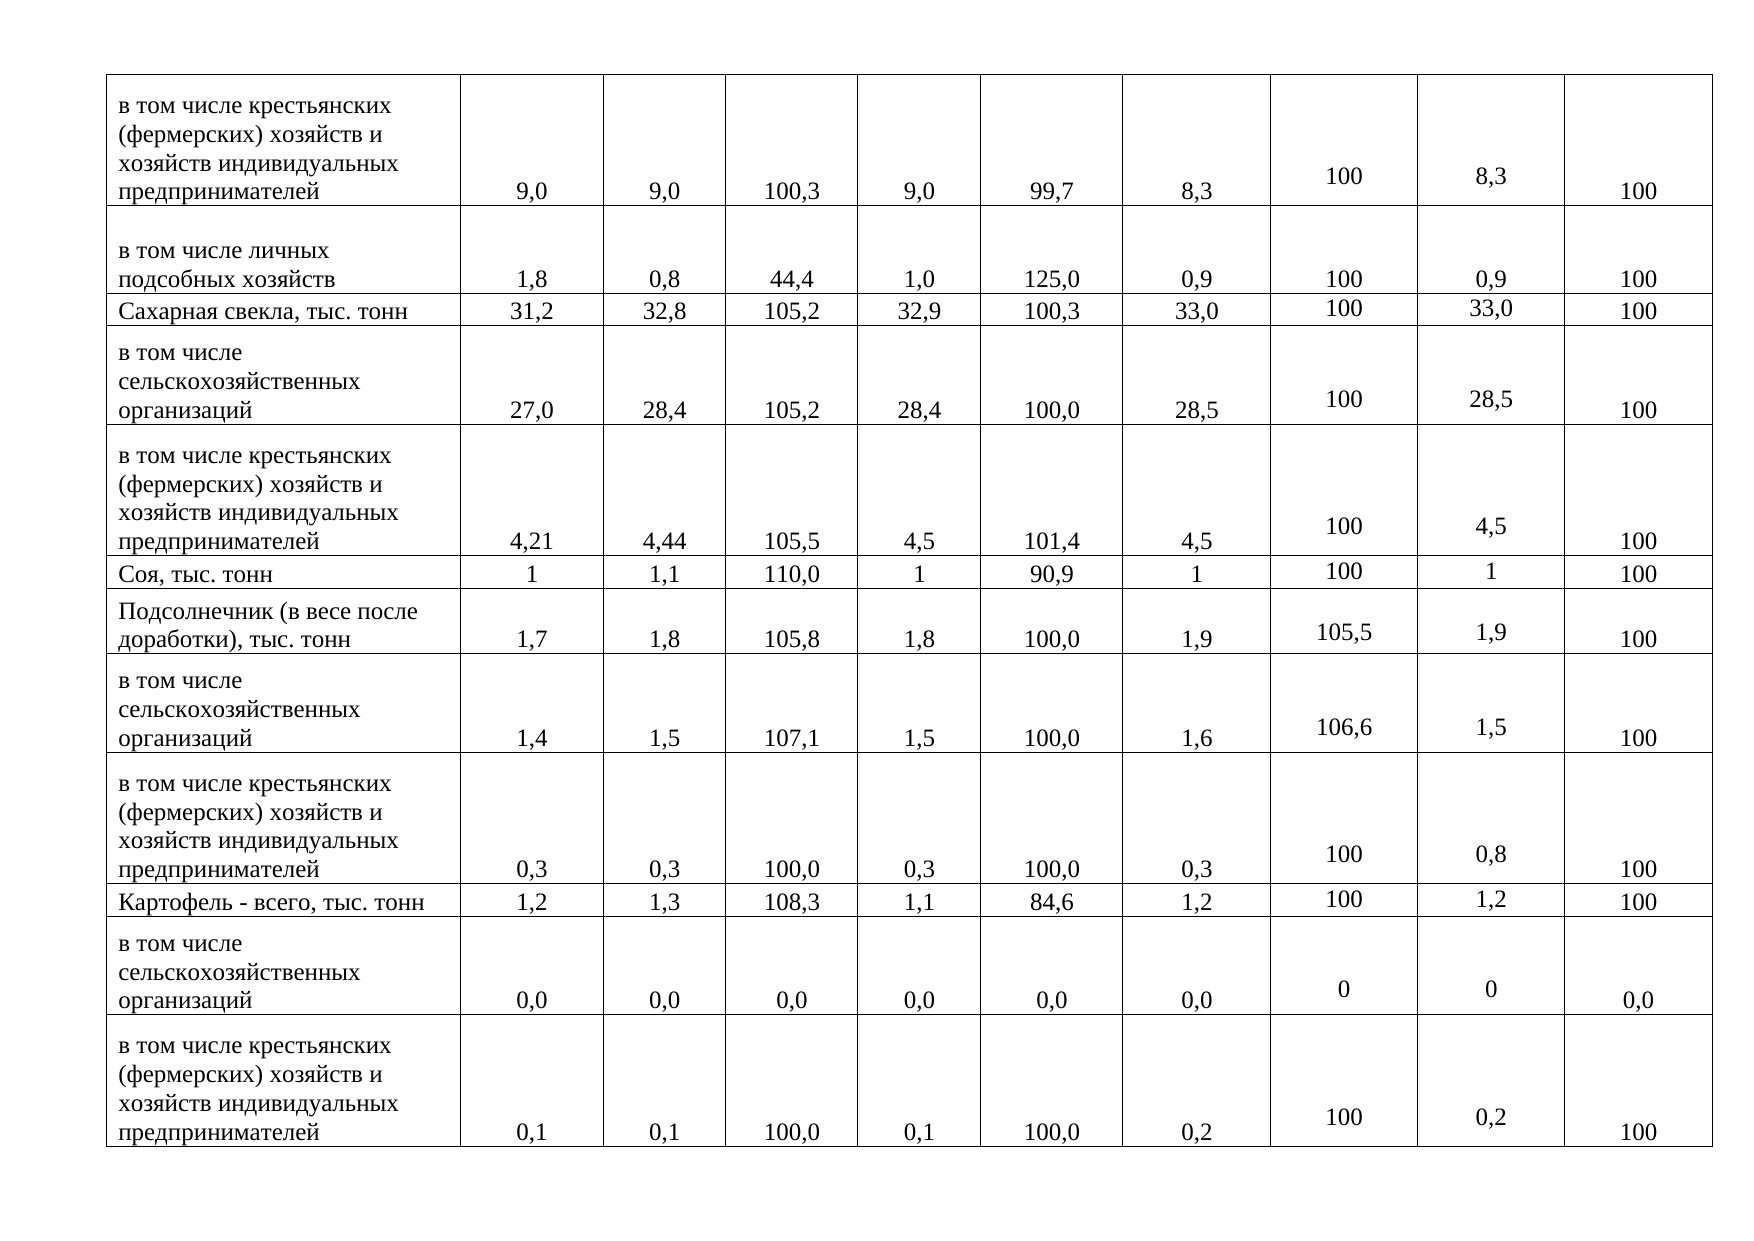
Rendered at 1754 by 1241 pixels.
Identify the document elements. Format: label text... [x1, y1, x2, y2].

table_cell 100 [1565, 654, 1712, 752]
table_cell 100 [1271, 1015, 1417, 1146]
table_cell 33,0 [1123, 294, 1270, 325]
table_cell Подсолнечник (в весе после доработки), тыс. тонн [107, 589, 460, 653]
table_cell 0,1 [461, 1015, 603, 1146]
table_cell 9,0 [461, 75, 603, 205]
table_cell 100,0 [726, 1015, 857, 1146]
table_cell в том числе крестьянских (фермерских) хозяйств и хозяйств индивидуальных предпринимателей [107, 1015, 460, 1146]
table_cell в том числе сельскохозяйственных организаций [107, 654, 460, 752]
table_cell 107,1 [726, 654, 857, 752]
table_cell 108,3 [726, 884, 857, 916]
table_cell 28,4 [604, 326, 725, 424]
table_cell 28,5 [1123, 326, 1270, 424]
table_cell 90,9 [981, 556, 1122, 588]
table_cell 8,3 [1418, 75, 1564, 205]
table_cell 1,8 [461, 206, 603, 292]
table_cell 0,1 [858, 1015, 980, 1146]
table_cell 0 [1271, 917, 1417, 1014]
table_cell в том числе крестьянских (фермерских) хозяйств и хозяйств индивидуальных предпринимателей [107, 75, 460, 205]
table_cell 110,0 [726, 556, 857, 588]
table_cell 31,2 [461, 294, 603, 325]
table_cell 1,2 [1418, 884, 1564, 916]
table_cell 1,3 [604, 884, 725, 916]
table_cell в том числе крестьянских (фермерских) хозяйств и хозяйств индивидуальных предпринимателей [107, 753, 460, 883]
table_cell 100 [1565, 556, 1712, 588]
table_cell 32,9 [858, 294, 980, 325]
table_cell 105,2 [726, 326, 857, 424]
table_cell 1,5 [604, 654, 725, 752]
table_cell 105,5 [1271, 589, 1417, 653]
table_cell 100,3 [981, 294, 1122, 325]
table_cell 0,0 [981, 917, 1122, 1014]
table_cell 1,9 [1123, 589, 1270, 653]
table_cell 100 [1271, 75, 1417, 205]
table_cell 0,0 [858, 917, 980, 1014]
table_cell 0,3 [858, 753, 980, 883]
table_cell 105,5 [726, 425, 857, 555]
table_cell 1,8 [604, 589, 725, 653]
table_cell в том числе личных подсобных хозяйств [107, 206, 460, 292]
table_cell 0,1 [604, 1015, 725, 1146]
table_cell 8,3 [1123, 75, 1270, 205]
table_cell 100,0 [981, 1015, 1122, 1146]
table_cell 0 [1418, 917, 1564, 1014]
table_cell 1,2 [1123, 884, 1270, 916]
table_cell 1 [1418, 556, 1564, 588]
table_cell 1 [858, 556, 980, 588]
table_cell 0,3 [461, 753, 603, 883]
table_cell Картофель - всего, тыс. тонн [107, 884, 460, 916]
table_cell 100 [1565, 294, 1712, 325]
table_cell 100,3 [726, 75, 857, 205]
table_cell 1,7 [461, 589, 603, 653]
table_cell Соя, тыс. тонн [107, 556, 460, 588]
table_cell 0,8 [604, 206, 725, 292]
table_cell 100 [1565, 326, 1712, 424]
table_cell 1,5 [1418, 654, 1564, 752]
table_cell 1,2 [461, 884, 603, 916]
table_cell 100 [1565, 589, 1712, 653]
table_cell 0,8 [1418, 753, 1564, 883]
table_cell 1,1 [604, 556, 725, 588]
table_cell 1,0 [858, 206, 980, 292]
table_cell 100 [1271, 884, 1417, 916]
table_cell 1,1 [858, 884, 980, 916]
table_cell 101,4 [981, 425, 1122, 555]
table_cell 1,6 [1123, 654, 1270, 752]
table_cell 100 [1271, 753, 1417, 883]
table_cell 0,0 [1123, 917, 1270, 1014]
table_cell 1,9 [1418, 589, 1564, 653]
table_cell 0,9 [1123, 206, 1270, 292]
table_cell 0,2 [1418, 1015, 1564, 1146]
table_cell 1 [461, 556, 603, 588]
table_cell 84,6 [981, 884, 1122, 916]
table_cell 105,8 [726, 589, 857, 653]
table_cell 1,8 [858, 589, 980, 653]
table_cell 100 [1271, 294, 1417, 325]
table_cell 0,3 [1123, 753, 1270, 883]
table_cell 100 [1271, 326, 1417, 424]
table_cell Сахарная свекла, тыс. тонн [107, 294, 460, 325]
table_cell 28,5 [1418, 326, 1564, 424]
table_cell 100,0 [981, 326, 1122, 424]
table_cell 100,0 [981, 589, 1122, 653]
table_cell 100,0 [981, 753, 1122, 883]
table_cell 4,5 [858, 425, 980, 555]
table_cell 4,5 [1123, 425, 1270, 555]
table_cell 100 [1565, 425, 1712, 555]
table_cell 106,6 [1271, 654, 1417, 752]
table_cell 0,0 [604, 917, 725, 1014]
table_cell 100 [1565, 1015, 1712, 1146]
table_cell 125,0 [981, 206, 1122, 292]
table_cell 100 [1565, 753, 1712, 883]
table_cell 4,5 [1418, 425, 1564, 555]
table_cell 100,0 [981, 654, 1122, 752]
table_cell 32,8 [604, 294, 725, 325]
table_cell 28,4 [858, 326, 980, 424]
table_cell 9,0 [858, 75, 980, 205]
table_cell 4,44 [604, 425, 725, 555]
table_cell 0,0 [726, 917, 857, 1014]
table_cell в том числе крестьянских (фермерских) хозяйств и хозяйств индивидуальных предпринимателей [107, 425, 460, 555]
table_cell 100 [1271, 206, 1417, 292]
table_cell 1 [1123, 556, 1270, 588]
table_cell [107, 917, 460, 1014]
table_cell 0,2 [1123, 1015, 1270, 1146]
table_cell 1,4 [461, 654, 603, 752]
table_cell 0,3 [604, 753, 725, 883]
table_cell 44,4 [726, 206, 857, 292]
table_cell 100 [1565, 75, 1712, 205]
table_cell 100 [1565, 884, 1712, 916]
table_cell 33,0 [1418, 294, 1564, 325]
table_cell 0,0 [1565, 917, 1712, 1014]
table_cell 100 [1271, 425, 1417, 555]
table_cell 27,0 [461, 326, 603, 424]
table_cell в том числе сельскохозяйственных организаций [107, 326, 460, 424]
table_cell 0,0 [461, 917, 603, 1014]
table_cell 4,21 [461, 425, 603, 555]
table_cell 0,9 [1418, 206, 1564, 292]
table_cell 105,2 [726, 294, 857, 325]
table_cell 99,7 [981, 75, 1122, 205]
table_cell 9,0 [604, 75, 725, 205]
table_cell 100 [1565, 206, 1712, 292]
table_cell 100,0 [726, 753, 857, 883]
table_cell 1,5 [858, 654, 980, 752]
table_cell 100 [1271, 556, 1417, 588]
